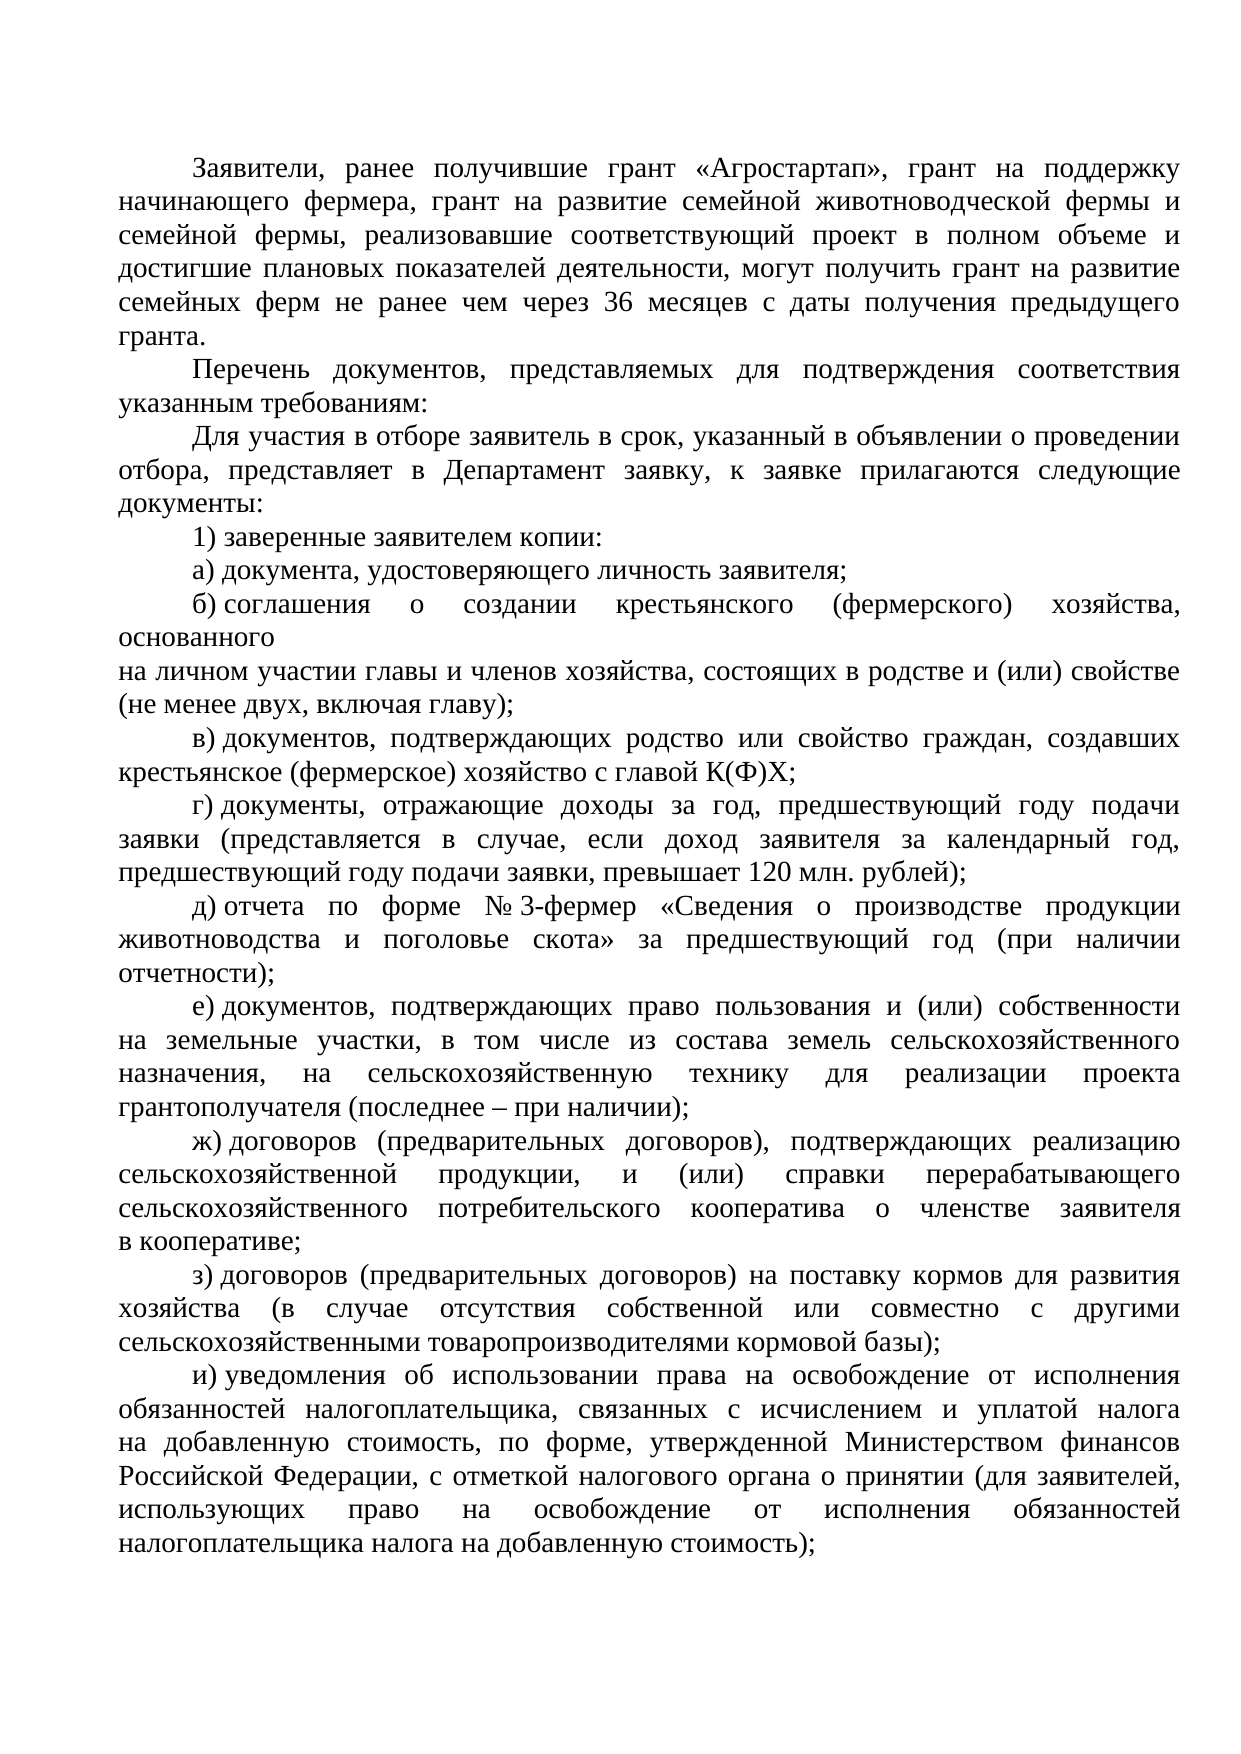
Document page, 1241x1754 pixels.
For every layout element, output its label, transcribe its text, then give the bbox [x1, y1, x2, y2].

text Заявители, ранее получившие грант «Агростартап», грант на поддержку начинающего фермера, грант на развитие семейной животноводческой фермы и семейной фермы, реализовавшие соответствующий проект в полном объеме и достигшие плановых показателей деятельности, могут получить грант на развитие семейных ферм не ранее чем через 36 месяцев с даты получения предыдущего гранта. [118, 150, 1181, 351]
text е) документов, подтверждающих право пользования и (или) собственности на земельные участки, в том числе из состава земель сельскохозяйственного назначения, на сельскохозяйственную технику для реализации проекта грантополучателя (последнее – при наличии); [118, 988, 1181, 1123]
text Для участия в отборе заявитель в срок, указанный в объявлении о проведении отбора, представляет в Департамент заявку, к заявке прилагаются следующие документы: [118, 418, 1181, 519]
text Перечень документов, представляемых для подтверждения соответствия указанным требованиям: [118, 351, 1181, 418]
text и) уведомления об использовании права на освобождение от исполнения обязанностей налогоплательщика, связанных с исчислением и уплатой налога на добавленную стоимость, по форме, утвержденной Министерством финансов Российской Федерации, с отметкой налогового органа о принятии (для заявителей, использующих право на освобождение от исполнения обязанностей налогоплательщика налога на добавленную стоимость); [118, 1357, 1181, 1559]
text ж) договоров (предварительных договоров), подтверждающих реализацию сельскохозяйственной продукции, и (или) справки перерабатывающего сельскохозяйственного потребительского кооператива о членстве заявителя в кооперативе; [118, 1123, 1181, 1257]
text а) документа, удостоверяющего личность заявителя; [118, 552, 1181, 586]
text б) соглашения о создании крестьянского (фермерского) хозяйства, основанного на личном участии главы и членов хозяйства, состоящих в родстве и (или) свойстве (не менее двух, включая главу); [118, 586, 1181, 720]
text д) отчета по форме № 3-фермер «Сведения о производстве продукции животноводства и поголовье скота» за предшествующий год (при наличии отчетности); [118, 888, 1181, 988]
text 1) заверенные заявителем копии: [118, 519, 1181, 552]
text з) договоров (предварительных договоров) на поставку кормов для развития хозяйства (в случае отсутствия собственной или совместно с другими сельскохозяйственными товаропроизводителями кормовой базы); [118, 1257, 1181, 1357]
text г) документы, отражающие доходы за год, предшествующий году подачи заявки (представляется в случае, если доход заявителя за календарный год, предшествующий году подачи заявки, превышает 120 млн. рублей); [118, 787, 1181, 888]
text в) документов, подтверждающих родство или свойство граждан, создавших крестьянское (фермерское) хозяйство с главой К(Ф)Х; [118, 720, 1181, 787]
